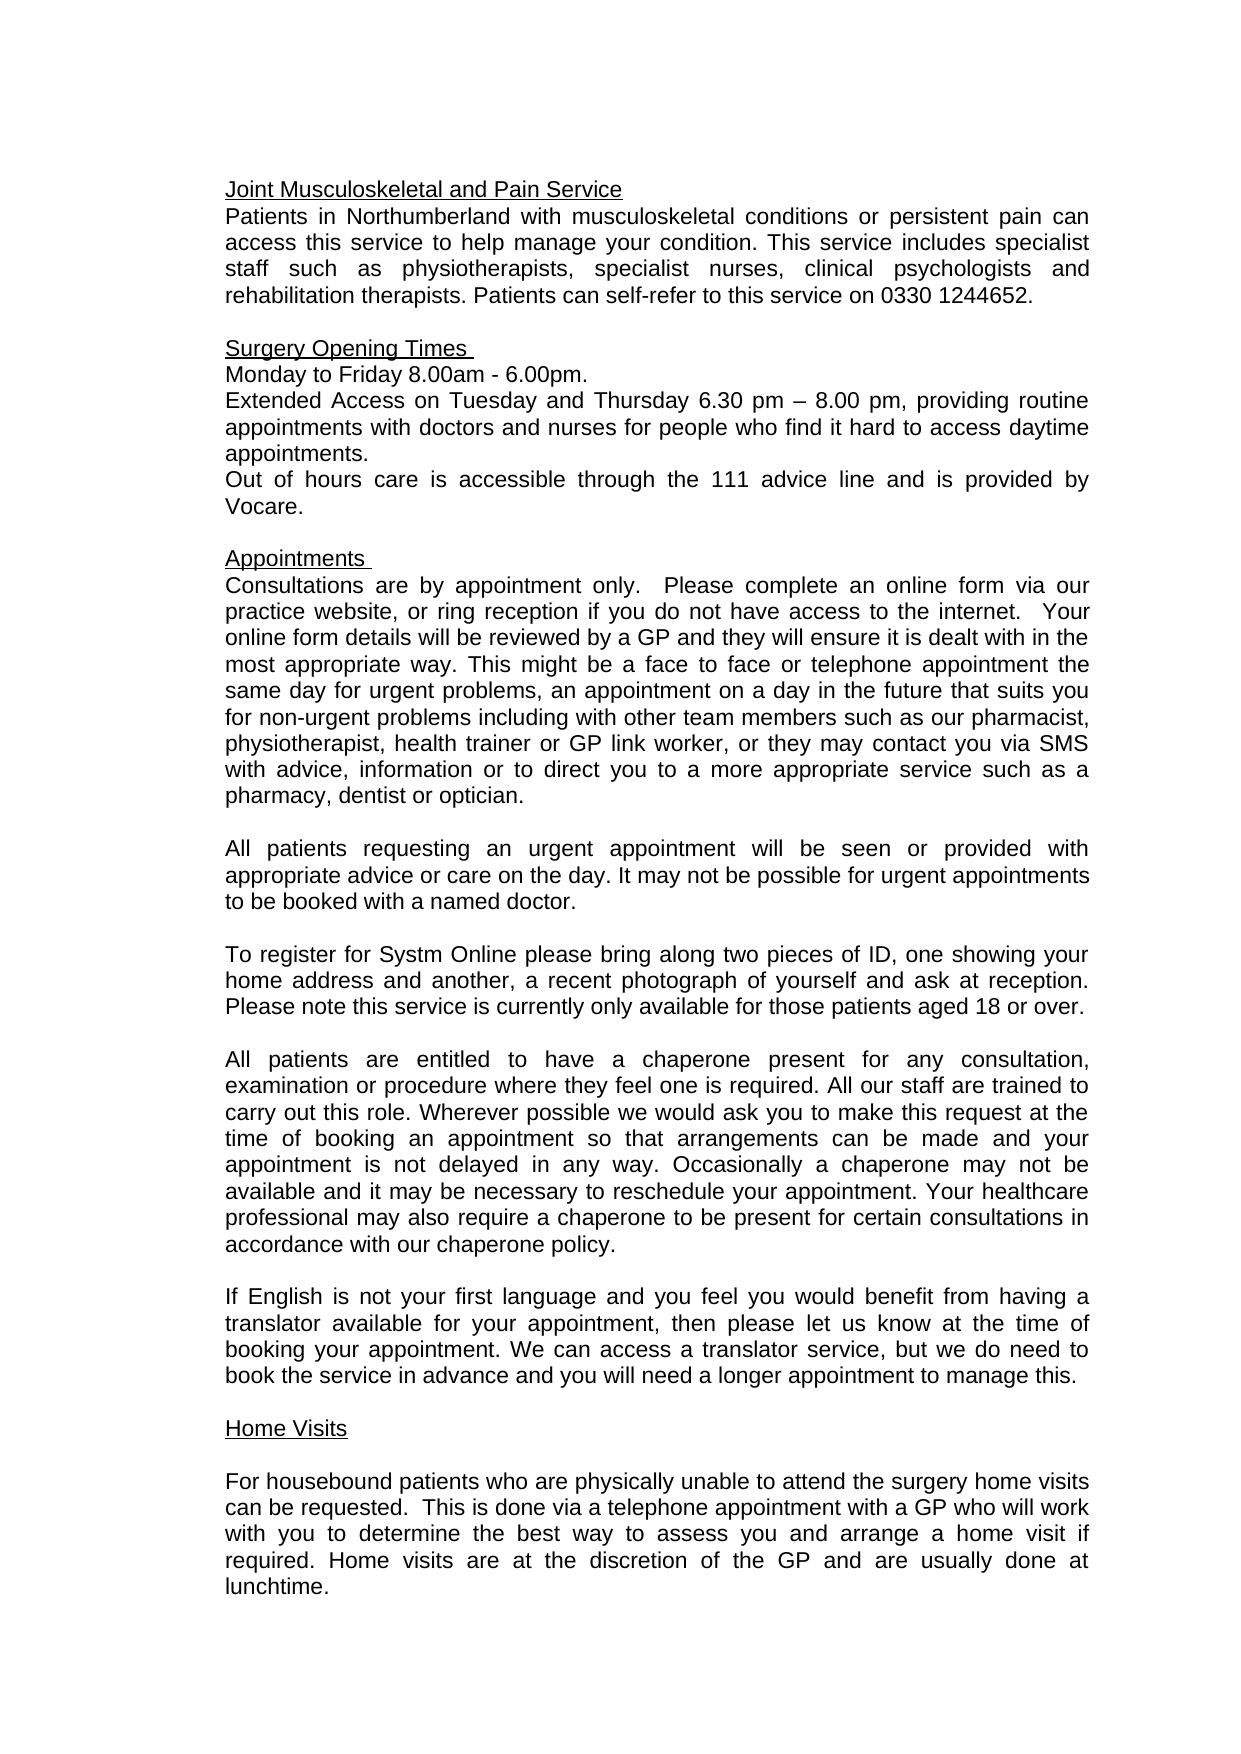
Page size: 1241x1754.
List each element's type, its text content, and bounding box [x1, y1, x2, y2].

text Out of hours care is accessible through the 111 advice line and is provided by Vocare. [225, 466, 1090, 519]
text Surgery Opening Times [225, 334, 1090, 361]
text Patients in Northumberland with musculoskeletal conditions or persistent pain can access this service to help manage your condition. This service includes specialist staff such as physiotherapists, specialist nurses, clinical psychologists and rehabilitation therapists. Patients can self-refer to this service on 0330 1244652. [225, 203, 1090, 308]
text Home Visits [225, 1415, 1090, 1441]
text Appointments [225, 545, 1090, 572]
text For housebound patients who are physically unable to attend the surgery home visits can be requested. This is done via a telephone appointment with a GP who will work with you to determine the best way to assess you and arrange a home visit if required. Home visits are at the discretion of the GP and are usually done at lunchtime. [225, 1468, 1090, 1599]
text Extended Access on Tuesday and Thursday 6.30 pm – 8.00 pm, providing routine appointments with doctors and nurses for people who find it hard to access daytime appointments. [225, 387, 1090, 466]
text If English is not your first language and you feel you would benefit from having a translator available for your appointment, then please let us know at the time of booking your appointment. We can access a translator service, but we do need to book the service in advance and you will need a longer appointment to manage this. [225, 1283, 1090, 1389]
text Consultations are by appointment only. Please complete an online form via our practice website, or ring reception if you do not have access to the internet. Your online form details will be reviewed by a GP and they will ensure it is dealt with in the most appropriate way. This might be a face to face or telephone appointment the same day for urgent problems, an appointment on a day in the future that suits you for non-urgent problems including with other team members such as our pharmacist, physiotherapist, health trainer or GP link worker, or they may contact you via SMS with advice, information or to direct you to a more appropriate service such as a pharmacy, dentist or optician. [225, 572, 1090, 624]
text Joint Musculoskeletal and Pain Service [225, 176, 1090, 203]
text Monday to Friday 8.00am - 6.00pm. [225, 361, 1090, 387]
text To register for Systm Online please bring along two pieces of ID, one showing your home address and another, a recent photograph of yourself and ask at reception. Please note this service is currently only available for those patients aged 18 or over. [225, 941, 1090, 1020]
text All patients are entitled to have a chaperone present for any consultation, examination or procedure where they feel one is required. All our staff are trained to carry out this role. Wherever possible we would ask you to make this request at the time of booking an appointment so that arrangements can be made and your appointment is not delayed in any way. Occasionally a chaperone may not be available and it may be necessary to reschedule your appointment. Your healthcare professional may also require a chaperone to be present for certain consultations in accordance with our chaperone policy. [225, 1046, 1090, 1257]
text All patients requesting an urgent appointment will be seen or provided with appropriate advice or care on the day. It may not be possible for urgent appointments to be booked with a named doctor. [225, 835, 1090, 914]
